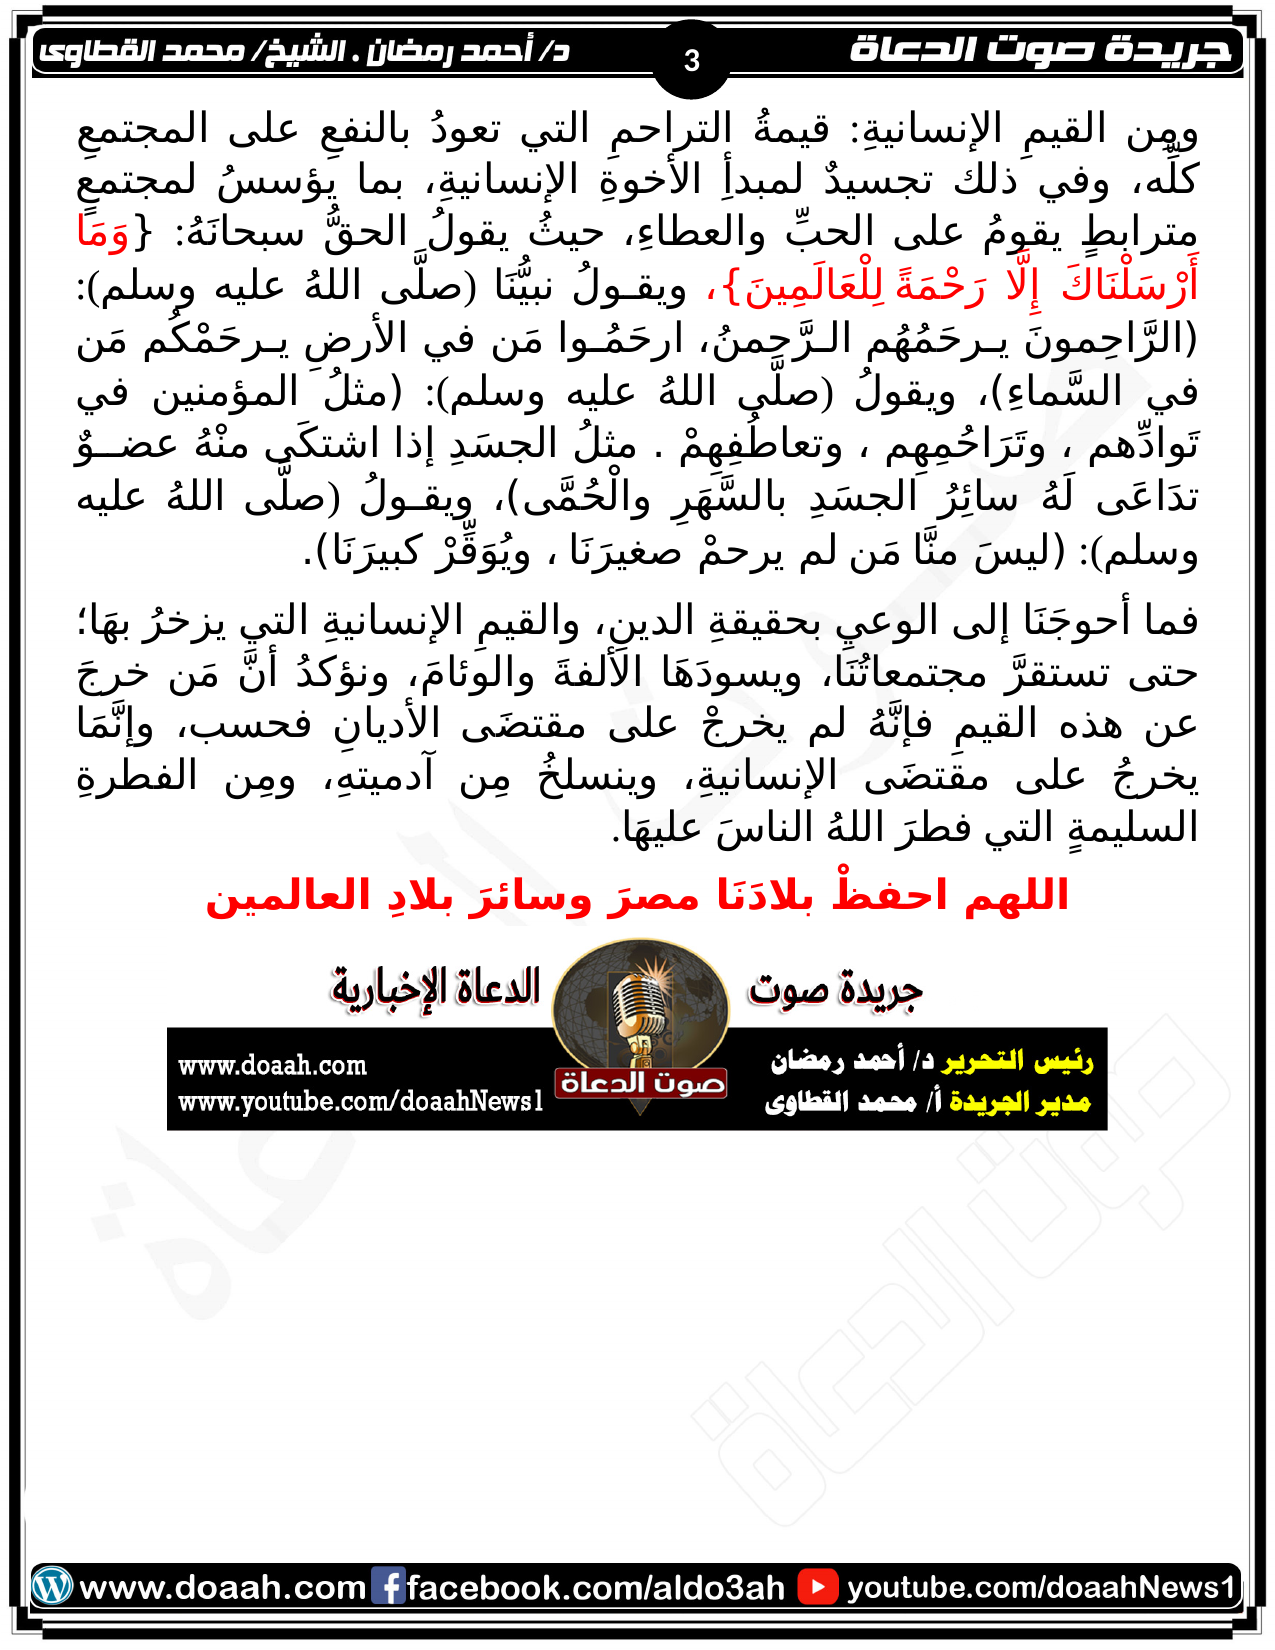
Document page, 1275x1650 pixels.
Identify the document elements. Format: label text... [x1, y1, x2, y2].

text اللهم احفظْ بلادَنَا مصرَ وسائرَ بلادِ العالمين [75, 871, 1200, 919]
picture [1, 0, 1275, 1649]
text ومِن القيمِ الإنسانيةِ: قيمةُ التراحمِ التي تعودُ بالنفعِ على المجتمعِ كلِّه، وفي ذلك تجسيدٌ لمبدأِ الأخوةِ الإنسانيةِ، بما يؤسسُ لمجتمعٍ مترابطٍ يقومُ على الحبِّ والعطاءِ، حيثُ يقولُ الحقُّ سبحانَهُ: {وَمَا أَرْسَلْنَاكَ إِلَّا رَحْمَةً لِلْعَالَمِينَ}، ويقـولُ نبيُّنَا (صلَّى اللهُ عليه وسلم): (الرَّاحِمونَ يرحَمُهُم الرَّحمنُ، ارحَمُوا مَن في الأرضِ يرحَمْكُم مَن في السَّماءِ)، ويقولُ (صلَّى اللهُ عليه وسلم): (مثلُ المؤمنين في تَوادِّهم ، وتَرَاحُمِهِم ، وتعاطُفِهِمْ . مثلُ الجسَدِ إذا اشتكَى منْهُ عضوٌ تدَاعَى لَهُ سائِرُ الجسَدِ بالسَّهَرِ والْحُمَّى)، ويقـولُ (صلَّى اللهُ عليه وسلم): (ليسَ منَّا مَن لم يرحمْ صغيرَنَا ، ويُوَقِّرْ كبيرَنَا). [75, 103, 1200, 575]
text فما أحوجَنَا إلى الوعيِ بحقيقةِ الدينِ، والقيمِ الإنسانيةِ التي يزخرُ بهَا؛ حتى تستقرَّ مجتمعاتُنَا، ويسودَهَا الألفةَ والوئامَ، ونؤكدُ أنَّ مَن خرجَ عن هذه القيمِ فإنَّهُ لم يخرجْ على مقتضَى الأديانِ فحسب، وإنَّمَا يخرجُ على مقتضَى الإنسانيةِ، وينسلخُ مِن آدميتهِ، ومِن الفطرةِ السليمةٍ التي فطرَ اللهُ الناسَ عليهَا. [75, 596, 1200, 850]
